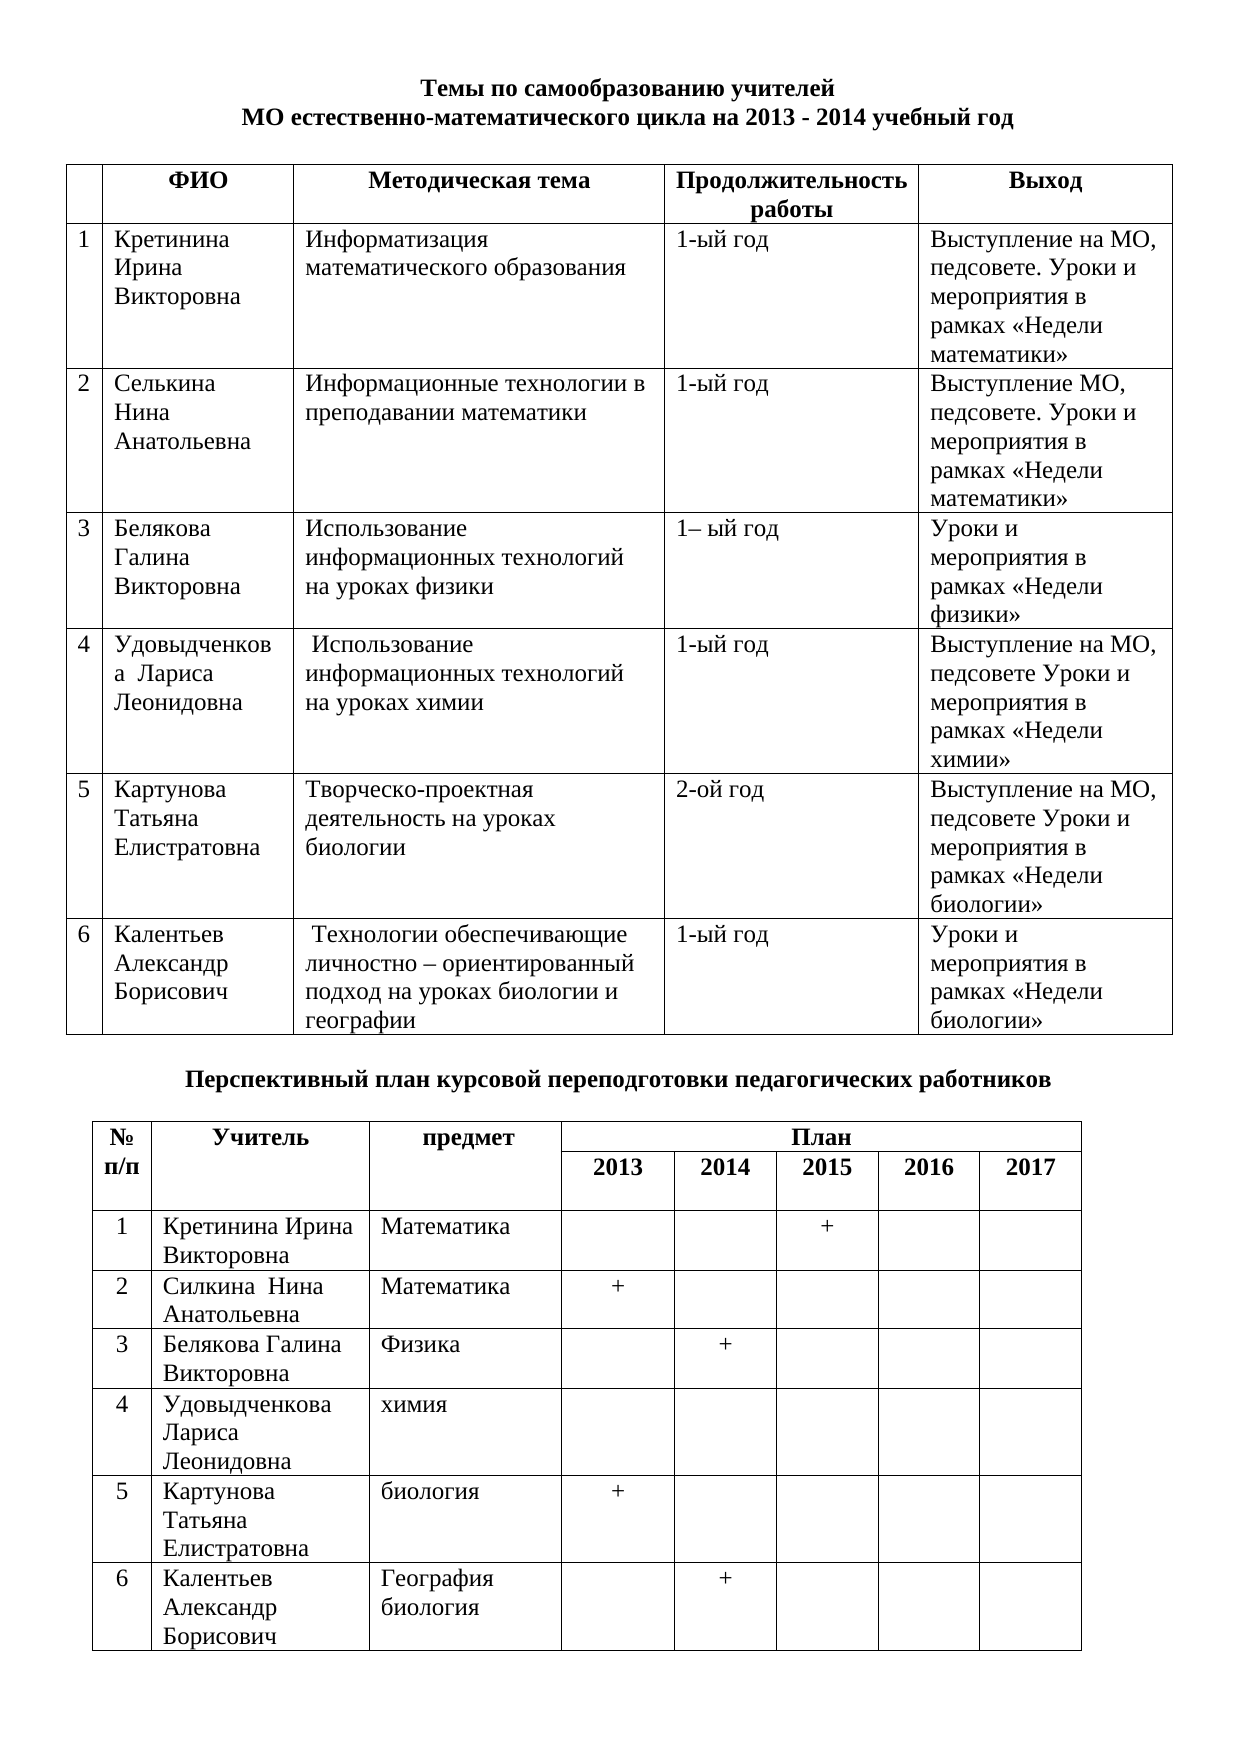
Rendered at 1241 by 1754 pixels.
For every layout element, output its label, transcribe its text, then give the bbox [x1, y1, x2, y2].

table_header Учитель [152, 1122, 369, 1210]
table_cell Кретинина Ирина Викторовна [152, 1211, 369, 1270]
table_cell [675, 1271, 776, 1328]
table_cell + [777, 1211, 878, 1270]
table_cell [980, 1329, 1081, 1388]
table_header Методическая тема [294, 165, 664, 223]
table_cell 6 [93, 1563, 151, 1649]
table_cell Картунова Татьяна Елистратовна [152, 1476, 369, 1562]
table_cell [562, 1389, 674, 1475]
table_cell [777, 1271, 878, 1328]
table_cell Калентьев Александр Борисович [152, 1563, 369, 1649]
table_cell [980, 1271, 1081, 1328]
table_cell Селькина Нина Анатольевна [103, 369, 293, 512]
table_header План [562, 1122, 1081, 1151]
table_cell [777, 1389, 878, 1475]
table_cell биология [370, 1476, 561, 1562]
table_cell [879, 1271, 979, 1328]
table_cell + [675, 1329, 776, 1388]
table_cell [980, 1211, 1081, 1270]
table_cell Силкина Нина Анатольевна [152, 1271, 369, 1328]
table_cell [980, 1476, 1081, 1562]
table_cell 2017 [980, 1152, 1081, 1210]
table_cell [980, 1389, 1081, 1475]
table_cell Творческо-проектная деятельность на уроках биологии [294, 774, 664, 918]
table_cell + [562, 1271, 674, 1328]
table_cell Выступление на МО, педсовете. Уроки и мероприятия в рамках «Недели математики» [919, 224, 1172, 367]
table_cell Уроки и мероприятия в рамках «Недели биологии» [919, 919, 1172, 1034]
table_header предмет [370, 1122, 561, 1210]
table_cell 1 [67, 224, 102, 367]
table_cell Выступление МО, педсовете. Уроки и мероприятия в рамках «Недели математики» [919, 369, 1172, 512]
table_cell [980, 1563, 1081, 1649]
table_header [67, 165, 102, 223]
table_cell [879, 1563, 979, 1649]
table_cell [777, 1329, 878, 1388]
table_cell 5 [67, 774, 102, 918]
table_cell [777, 1563, 878, 1649]
table_cell Белякова Галина Викторовна [103, 513, 293, 628]
table_cell Уроки и мероприятия в рамках «Недели физики» [919, 513, 1172, 628]
table_cell Технологии обеспечивающие личностно – ориентированный подход на уроках биологии и географии [294, 919, 664, 1034]
table_cell [562, 1329, 674, 1388]
table_cell 2015 [777, 1152, 878, 1210]
table_cell 5 [93, 1476, 151, 1562]
table_cell 1 [93, 1211, 151, 1270]
table_cell [562, 1211, 674, 1270]
table_header Выход [919, 165, 1172, 223]
table_cell Кретинина Ирина Викторовна [103, 224, 293, 367]
table_cell [879, 1476, 979, 1562]
table_cell [675, 1211, 776, 1270]
table_cell Белякова Галина Викторовна [152, 1329, 369, 1388]
table_cell 1-ый год [665, 629, 918, 773]
table_cell 1-ый год [665, 369, 918, 512]
table_cell Удовыдченкова Лариса Леонидовна [103, 629, 293, 773]
table_cell Математика [370, 1271, 561, 1328]
table_cell 1-ый год [665, 919, 918, 1034]
table_cell 3 [93, 1329, 151, 1388]
table_cell Физика [370, 1329, 561, 1388]
table_cell [879, 1389, 979, 1475]
table_cell География биология [370, 1563, 561, 1649]
table_cell + [675, 1563, 776, 1649]
text Темы по самообразованию учителей [103, 73, 1152, 102]
table_cell Использование информационных технологий на уроках физики [294, 513, 664, 628]
table_header Продолжительность работы [665, 165, 918, 223]
table_cell 4 [67, 629, 102, 773]
table_cell Информатизация математического образования [294, 224, 664, 367]
table_cell Удовыдченкова Лариса Леонидовна [152, 1389, 369, 1475]
text МО естественно-математического цикла на 2013 - 2014 учебный год [103, 102, 1152, 131]
table_cell Выступление на МО, педсовете Уроки и мероприятия в рамках «Недели химии» [919, 629, 1172, 773]
table_cell 1-ый год [665, 224, 918, 367]
table_header № п/п [93, 1122, 151, 1210]
table_cell химия [370, 1389, 561, 1475]
table_cell 3 [67, 513, 102, 628]
table_cell 2016 [879, 1152, 979, 1210]
table_header ФИО [103, 165, 293, 223]
table_cell 2-ой год [665, 774, 918, 918]
table_cell 2013 [562, 1152, 674, 1210]
table_cell 1– ый год [665, 513, 918, 628]
table_cell Калентьев Александр Борисович [103, 919, 293, 1034]
table_cell + [562, 1476, 674, 1562]
table_cell [562, 1563, 674, 1649]
table_cell Использование информационных технологий на уроках химии [294, 629, 664, 773]
table_cell Математика [370, 1211, 561, 1270]
table_cell 2014 [675, 1152, 776, 1210]
table_cell [675, 1476, 776, 1562]
table_cell 6 [67, 919, 102, 1034]
table_cell 4 [93, 1389, 151, 1475]
table_cell Информационные технологии в преподавании математики [294, 369, 664, 512]
table_cell [675, 1389, 776, 1475]
table_cell Картунова Татьяна Елистратовна [103, 774, 293, 918]
table_cell [777, 1476, 878, 1562]
table_cell Выступление на МО, педсовете Уроки и мероприятия в рамках «Недели биологии» [919, 774, 1172, 918]
table_cell 2 [67, 369, 102, 512]
text Перспективный план курсовой переподготовки педагогических работников [103, 1064, 1152, 1092]
table_cell [879, 1329, 979, 1388]
table_cell 2 [93, 1271, 151, 1328]
table_cell [879, 1211, 979, 1270]
